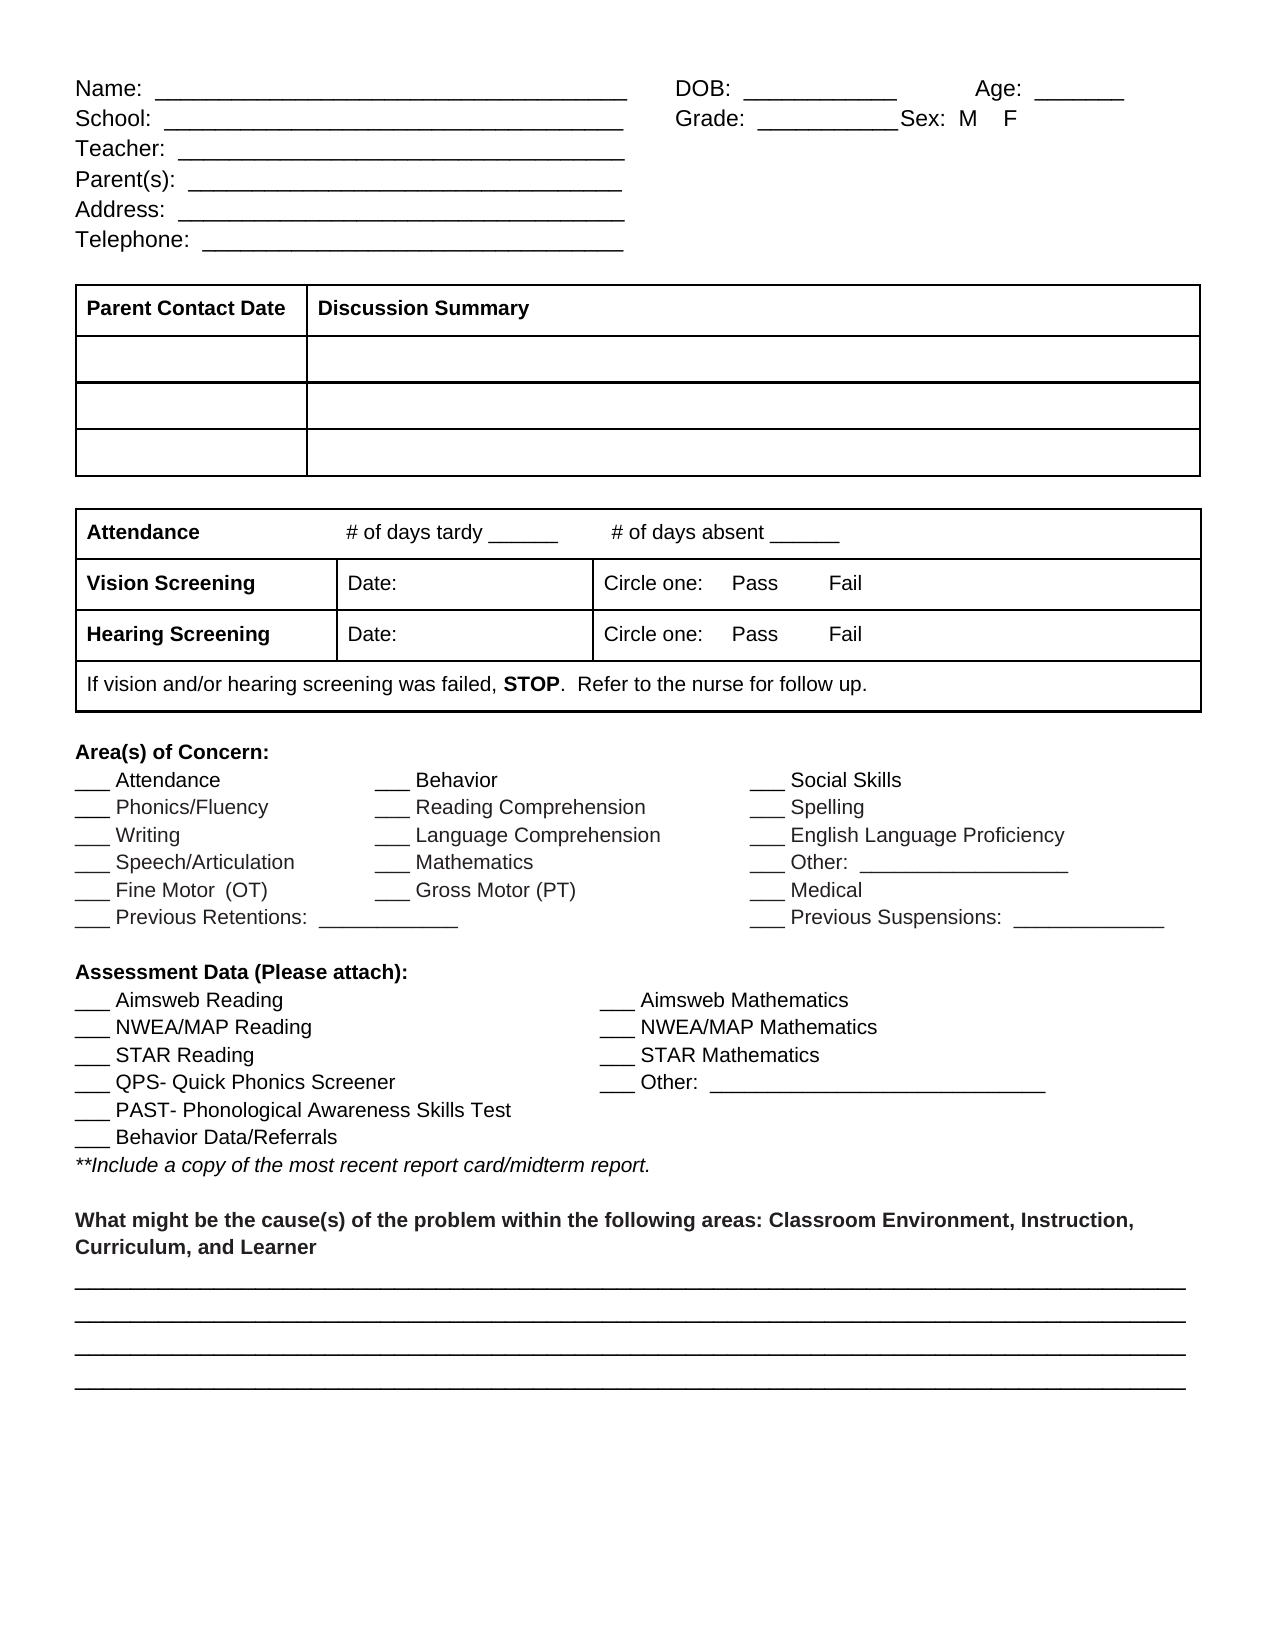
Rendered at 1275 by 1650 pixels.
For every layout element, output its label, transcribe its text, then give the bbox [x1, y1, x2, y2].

text Address: ___________________________________ [75, 196, 1200, 222]
table_cell If vision and/or hearing screening was failed, STOP. Refer to the nurse for follow up. [77, 662, 1200, 710]
text ___ Writing ___ Language Comprehension ___ English Language Proficiency [75, 822, 1200, 846]
text What might be the cause(s) of the problem within the following areas: Classroom Environment, Instruction, Curriculum, and Learner [75, 1207, 1200, 1259]
text ___ PAST- Phonological Awareness Skills Test [75, 1097, 1200, 1121]
table_cell Circle one: Pass Fail [594, 611, 1200, 659]
table_cell [77, 430, 306, 475]
table_cell [77, 384, 306, 428]
text Teacher: ___________________________________ [75, 135, 1200, 162]
text ___ Fine Motor (OT) ___ Gross Motor (PT) ___ Medical [75, 877, 1200, 901]
text ___ QPS- Quick Phonics Screener ___ Other: _____________________________ [75, 1070, 1200, 1094]
text ___ Aimsweb Reading ___ Aimsweb Mathematics [75, 987, 1200, 1011]
text ________________________________________________________________________________ [75, 1262, 1200, 1291]
text ___ Phonics/Fluency ___ Reading Comprehension ___ Spelling [75, 795, 1200, 819]
text ________________________________________________________________________________ [75, 1295, 1200, 1324]
table_cell [77, 337, 306, 381]
table_cell Vision Screening [77, 560, 336, 609]
text Area(s) of Concern: [75, 740, 1200, 764]
text ________________________________________________________________________________ [75, 1328, 1200, 1357]
text ___ Previous Retentions: ____________ ___ Previous Suspensions: _____________ [75, 905, 1200, 929]
table_cell Circle one: Pass Fail [594, 560, 1200, 609]
text **Include a copy of the most recent report card/midterm report. [75, 1152, 1200, 1176]
table_cell [308, 337, 1199, 381]
text Name: _____________________________________ DOB: ____________ Age: _______ [75, 75, 1200, 101]
table_cell Hearing Screening [77, 611, 336, 659]
text ___ Attendance ___ Behavior ___ Social Skills [75, 767, 1200, 791]
table_cell Date: [338, 611, 592, 659]
table_cell [308, 430, 1199, 475]
text Assessment Data (Please attach): [75, 960, 1200, 984]
text ___ Behavior Data/Referrals [75, 1125, 1200, 1149]
text School: ____________________________________ Grade: ___________ Sex: M F [75, 105, 1200, 132]
text ___ Speech/Articulation ___ Mathematics ___ Other: __________________ [75, 850, 1200, 874]
text ________________________________________________________________________________ [75, 1361, 1200, 1390]
table_header Parent Contact Date [77, 286, 306, 334]
table_header Attendance # of days tardy ______ # of days absent ______ [77, 510, 1200, 558]
table_cell [308, 384, 1199, 428]
table_header Discussion Summary [308, 286, 1199, 334]
text ___ STAR Reading ___ STAR Mathematics [75, 1042, 1200, 1066]
text ___ NWEA/MAP Reading ___ NWEA/MAP Mathematics [75, 1015, 1200, 1039]
text Telephone: _________________________________ [75, 226, 1200, 252]
text Parent(s): __________________________________ [75, 166, 1200, 192]
table_cell Date: [338, 560, 592, 609]
